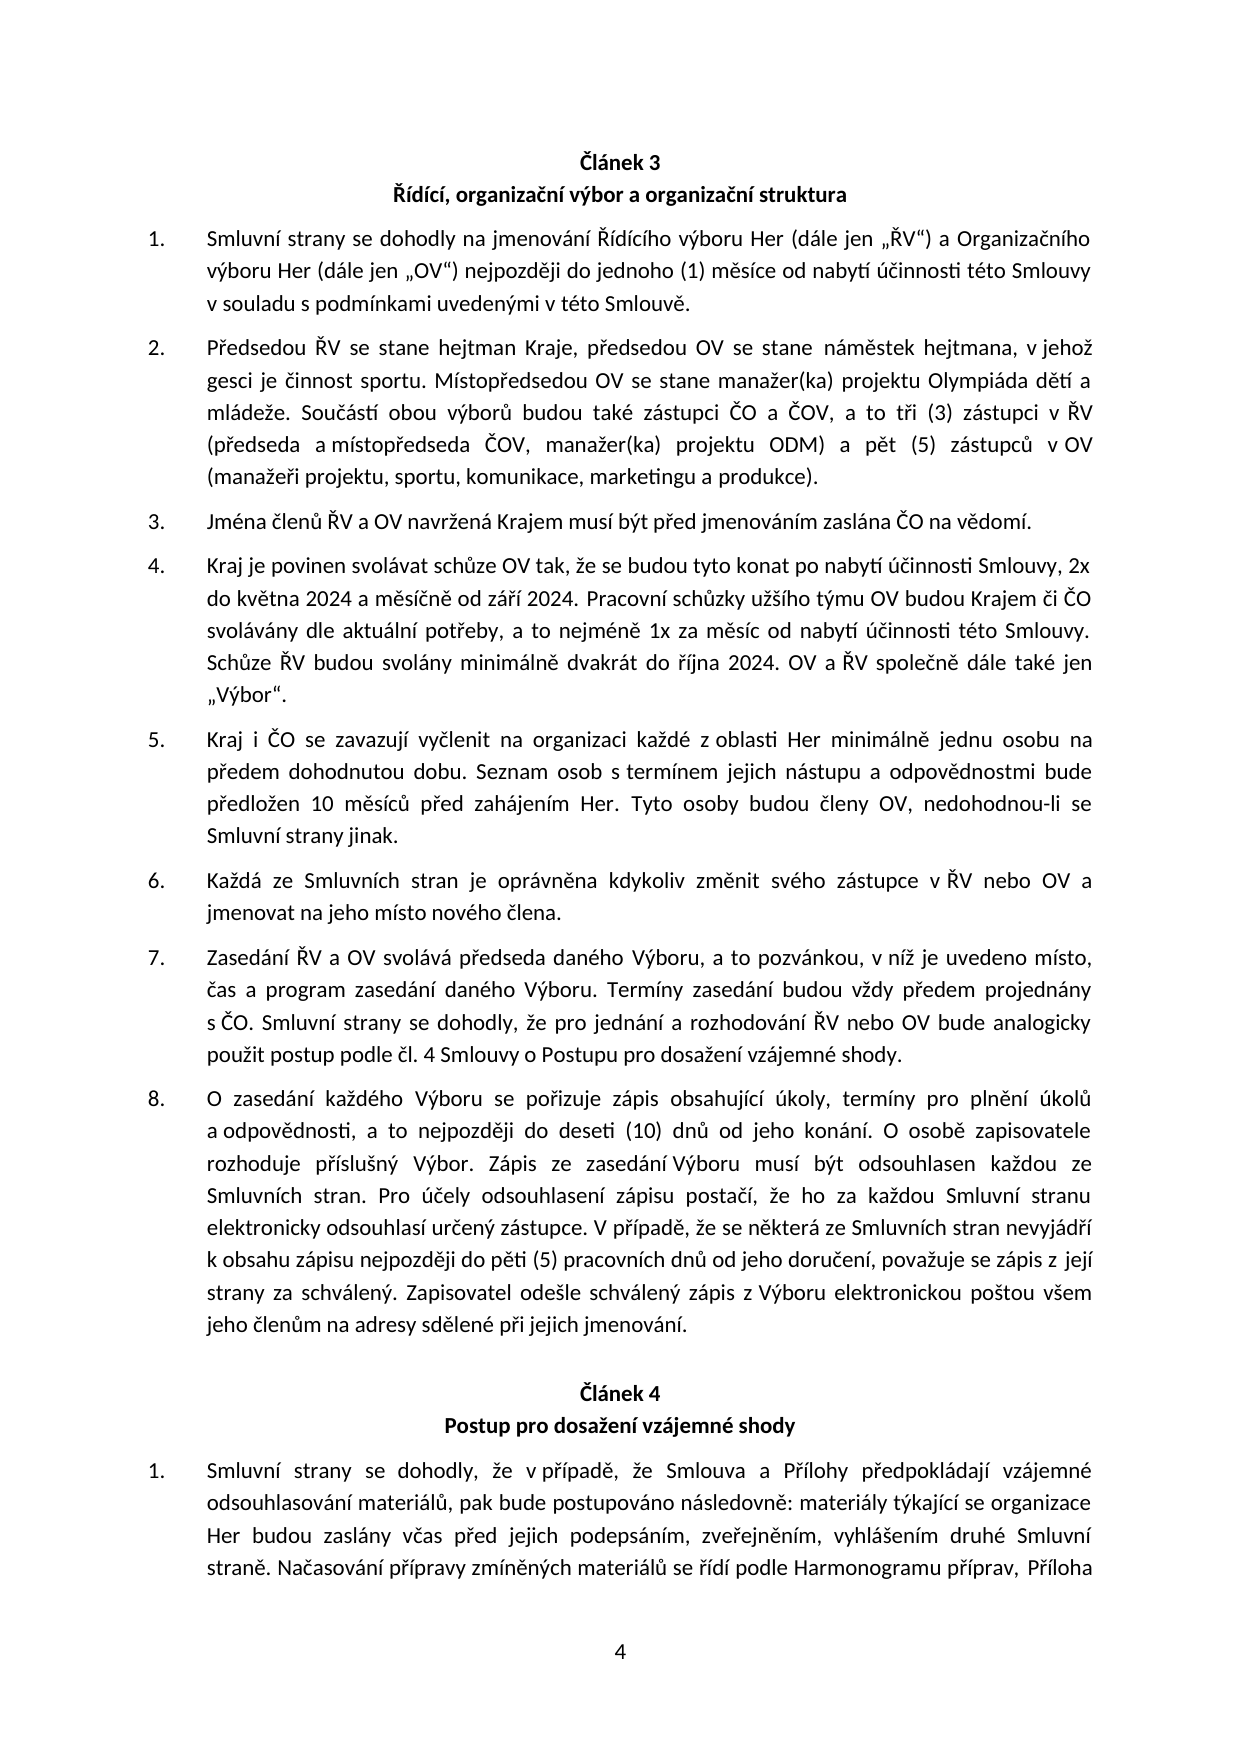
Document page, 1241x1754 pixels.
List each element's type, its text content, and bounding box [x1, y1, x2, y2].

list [148, 1456, 1093, 1581]
text Článek 4 Postup pro dosažení vzájemné shody [148, 1379, 1093, 1440]
list Každá ze Smluvních stran je oprávněna kdykoliv změnit svého zástupce v ŘV nebo OV a jmenovat na jeho místo nového člena. [148, 866, 1093, 927]
list Jména členů ŘV a OV navržená Krajem musí být před jmenováním zaslána ČO na vědomí. [148, 507, 1093, 535]
list Kraj je povinen svolávat schůze OV tak, že se budou tyto konat po nabytí účinnosti Smlouvy, 2x do května 2024 a měsíčně od září 2024. Pracovní schůzky užšího týmu OV budou Krajem či ČO svolávány dle aktuální potřeby, a to nejméně 1x za měsíc od nabytí účinnosti této Smlouvy. Schůze ŘV budou svolány minimálně dvakrát do října 2024. OV a ŘV společně dále také jen „Výbor“. [148, 552, 1093, 708]
list Předsedou ŘV se stane hejtman Kraje, předsedou OV se stane náměstek hejtmana, v jehož gesci je činnost sportu. Místopředsedou OV se stane manažer(ka) projektu Olympiáda dětí a mládeže. Součástí obou výborů budou také zástupci ČO a ČOV, a to tři (3) zástupci v ŘV (předseda a místopředseda ČOV, manažer(ka) projektu ODM) a pět (5) zástupců v OV (manažeři projektu, sportu, komunikace, marketingu a produkce). [148, 333, 1093, 490]
list Smluvní strany se dohodly na jmenování Řídícího výboru Her (dále jen „ŘV“) a Organizačního výboru Her (dále jen „OV“) nejpozději do jednoho (1) měsíce od nabytí účinnosti této Smlouvy v souladu s podmínkami uvedenými v této Smlouvě. [148, 224, 1093, 317]
list Zasedání ŘV a OV svolává předseda daného Výboru, a to pozvánkou, v níž je uvedeno místo, čas a program zasedání daného Výboru. Termíny zasedání budou vždy předem projednány s ČO. Smluvní strany se dohodly, že pro jednání a rozhodování ŘV nebo OV bude analogicky použit postup podle čl. 4 Smlouvy o Postupu pro dosažení vzájemné shody. [148, 943, 1093, 1068]
text Článek 3 Řídící, organizační výbor a organizační struktura [148, 148, 1093, 208]
list Kraj i ČO se zavazují vyčlenit na organizaci každé z oblasti Her minimálně jednu osobu na předem dohodnutou dobu. Seznam osob s termínem jejich nástupu a odpovědnostmi bude předložen 10 měsíců před zahájením Her. Tyto osoby budou členy OV, nedohodnou-li se Smluvní strany jinak. [148, 725, 1093, 850]
list O zasedání každého Výboru se pořizuje zápis obsahující úkoly, termíny pro plnění úkolů a odpovědnosti, a to nejpozději do deseti (10) dnů od jeho konání. O osobě zapisovatele rozhoduje příslušný Výbor. Zápis ze zasedání Výboru musí být odsouhlasen každou ze Smluvních stran. Pro účely odsouhlasení zápisu postačí, že ho za každou Smluvní stranu elektronicky odsouhlasí určený zástupce. V případě, že se některá ze Smluvních stran nevyjádří k obsahu zápisu nejpozději do pěti (5) pracovních dnů od jeho doručení, považuje se zápis z její strany za schválený. Zapisovatel odešle schválený zápis z Výboru elektronickou poštou všem jeho členům na adresy sdělené při jejich jmenování. [148, 1084, 1093, 1338]
